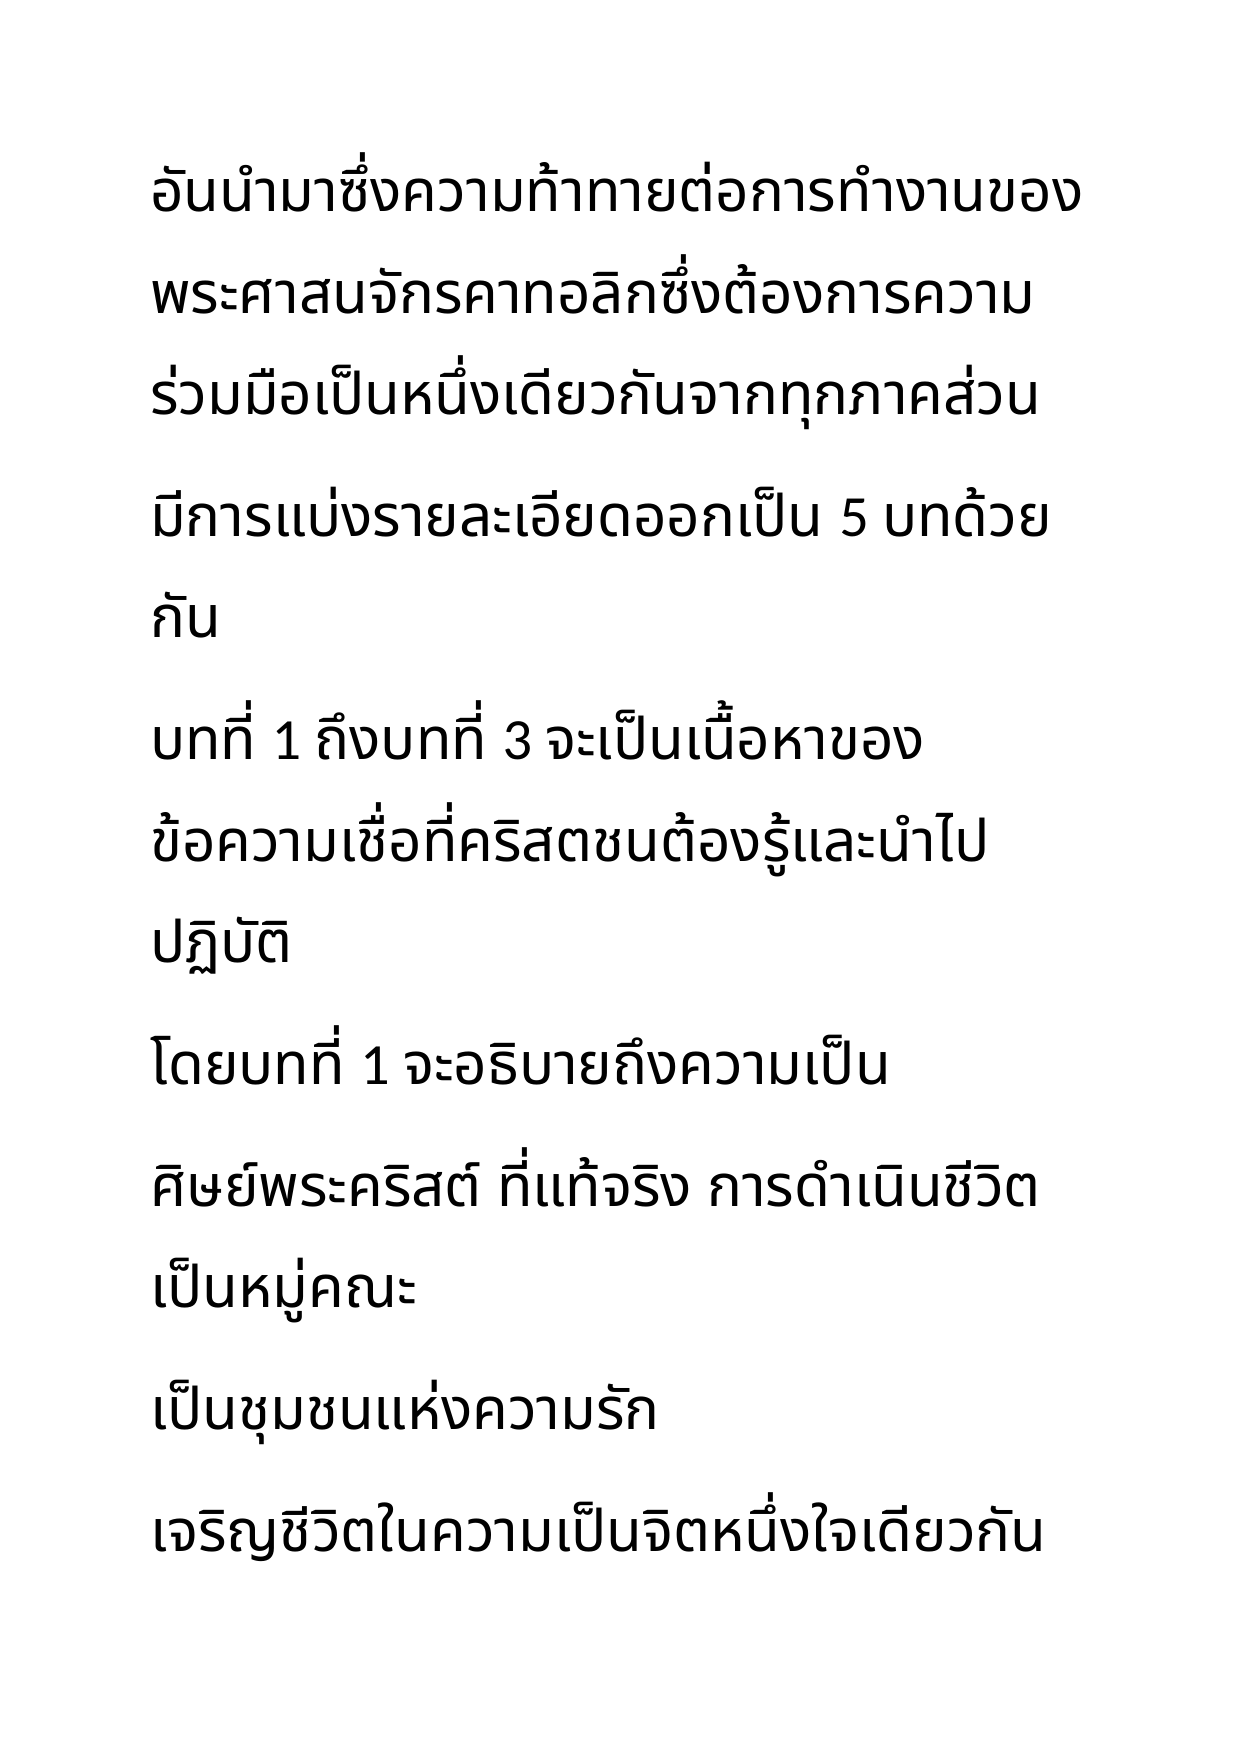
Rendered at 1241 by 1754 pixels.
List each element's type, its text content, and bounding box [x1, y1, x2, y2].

text เป็นชุมชนแห่งความรัก [150, 1368, 1090, 1456]
text อันนำมาซึ่งความท้าทายต่อการทำงานของพระศาสนจักรคาทอลิกซึ่งต้องการความร่วมมือเป็นหนึ่งเดียวกันจากทุกภาคส่วน [150, 150, 1090, 441]
text บทที่ 1 ถึงบทที่ 3 จะเป็นเนื้อหาของข้อความเชื่อที่คริสตชนต้องรู้และนำไปปฏิบัติ [150, 698, 1090, 988]
text โดยบทที่ 1 จะอธิบายถึงความเป็น [150, 1022, 1090, 1111]
text ศิษย์พระคริสต์ ที่แท้จริง การดำเนินชีวิตเป็นหมู่คณะ [150, 1144, 1090, 1334]
text มีการแบ่งรายละเอียดออกเป็น 5 บทด้วยกัน [150, 474, 1090, 664]
text เจริญชีวิตในความเป็นจิตหนึ่งใจเดียวกัน [150, 1490, 1090, 1578]
